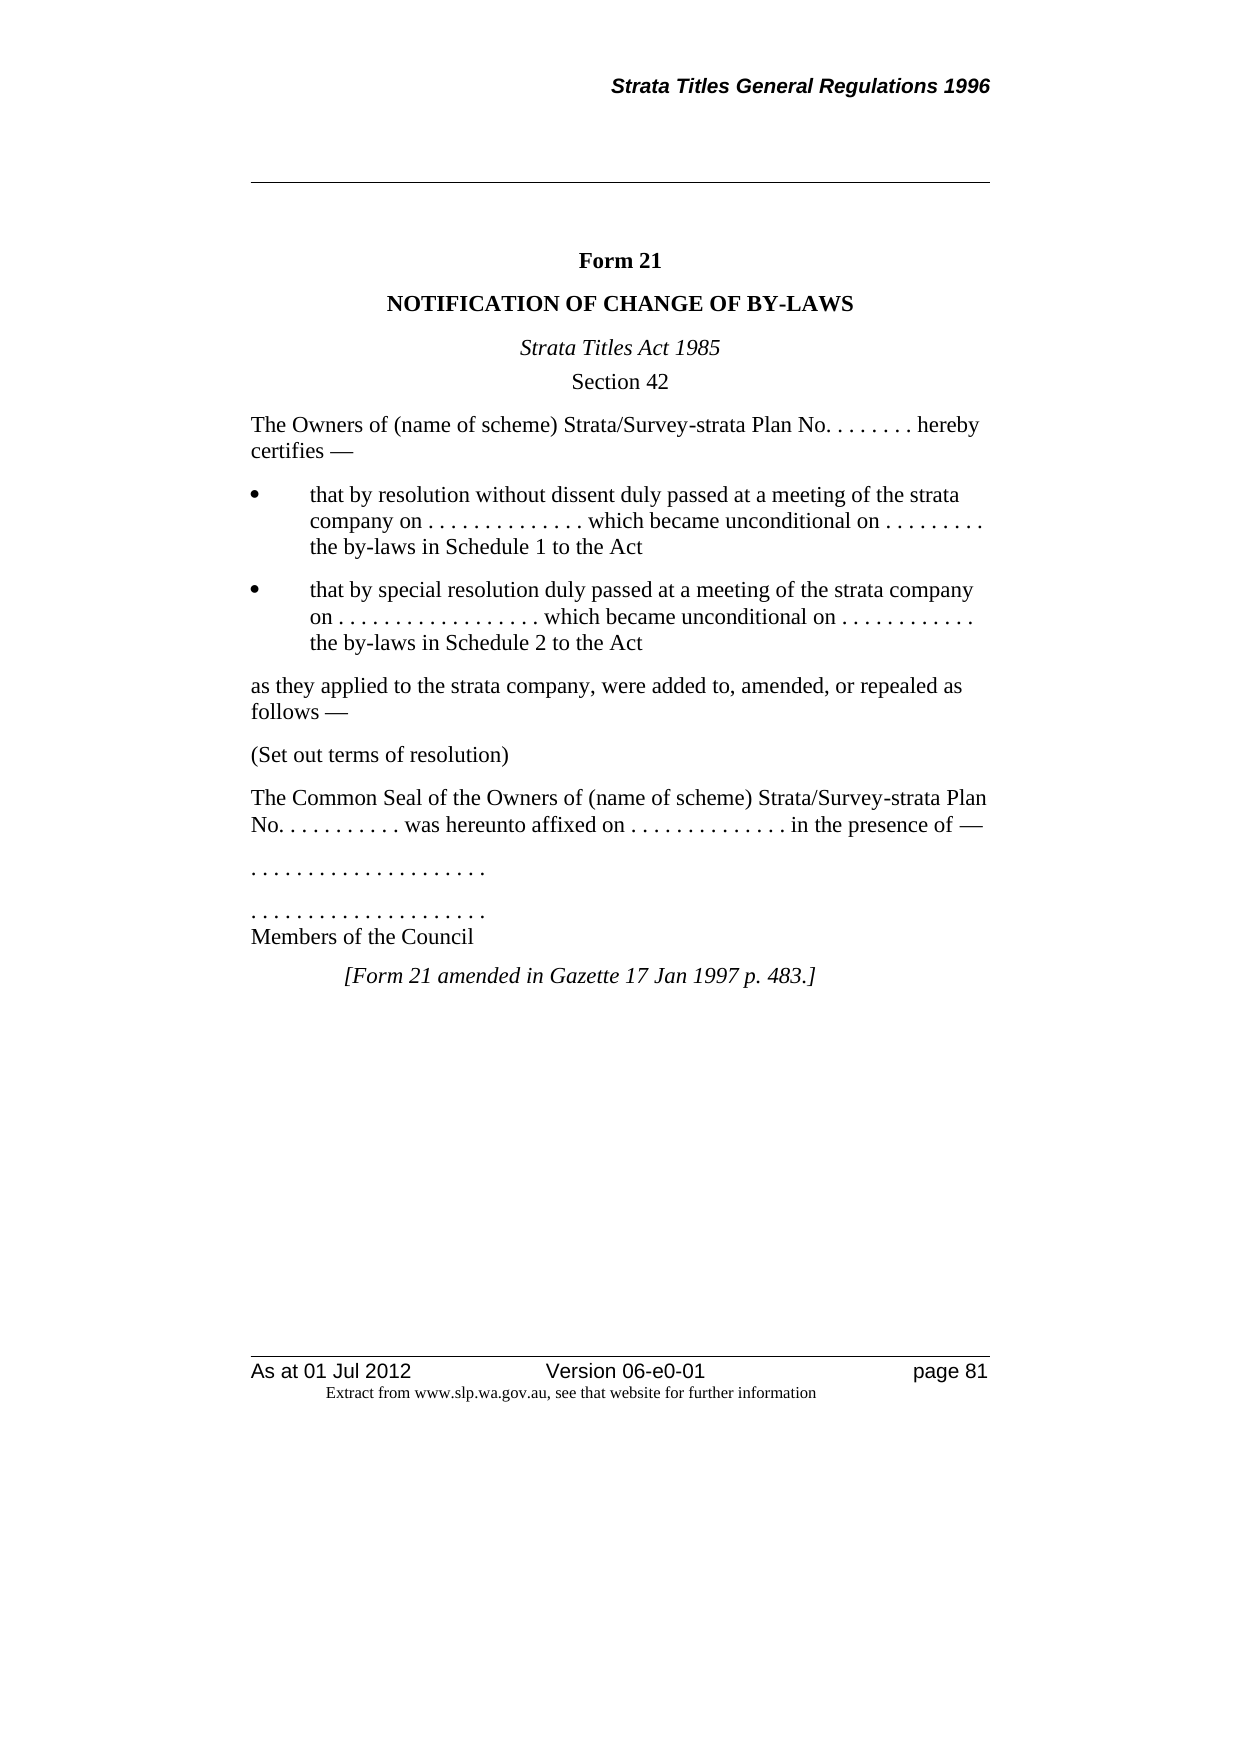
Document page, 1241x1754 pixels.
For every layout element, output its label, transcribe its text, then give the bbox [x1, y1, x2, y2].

text that by resolution without dissent duly passed at a meeting of the strata company on . . . . . . . . . . . . . . which became unconditional on . . . . . . . . . the by-laws in Schedule 1 to the Act [251, 481, 990, 560]
text as they applied to the strata company, were added to, amended, or repealed as follows — [251, 672, 990, 725]
text Members of the Council [251, 923, 990, 949]
text [Form 21 amended in Gazette 17 Jan 1997 p. 483.] [251, 962, 990, 988]
text that by special resolution duly passed at a meeting of the strata company on . . . . . . . . . . . . . . . . . . which became unconditional on . . . . . . . . . . . . the by-laws in Schedule 2 to the Act [251, 576, 990, 655]
subtitle Section 42 [251, 368, 990, 394]
subtitle Form 21 [251, 247, 990, 274]
text . . . . . . . . . . . . . . . . . . . . . [251, 897, 990, 923]
text The Owners of (name of scheme) Strata/Survey-strata Plan No. . . . . . . . hereby certifies — [251, 411, 990, 464]
text (Set out terms of resolution) [251, 741, 990, 768]
subtitle Strata Titles Act 1985 [251, 333, 990, 360]
subtitle NOTIFICATION OF CHANGE OF BY-LAWS [251, 291, 990, 317]
text The Common Seal of the Owners of (name of scheme) Strata/Survey-strata Plan No. . . . . . . . . . . was hereunto affixed on . . . . . . . . . . . . . . in the presence of — [251, 784, 990, 837]
text . . . . . . . . . . . . . . . . . . . . . [251, 854, 990, 880]
